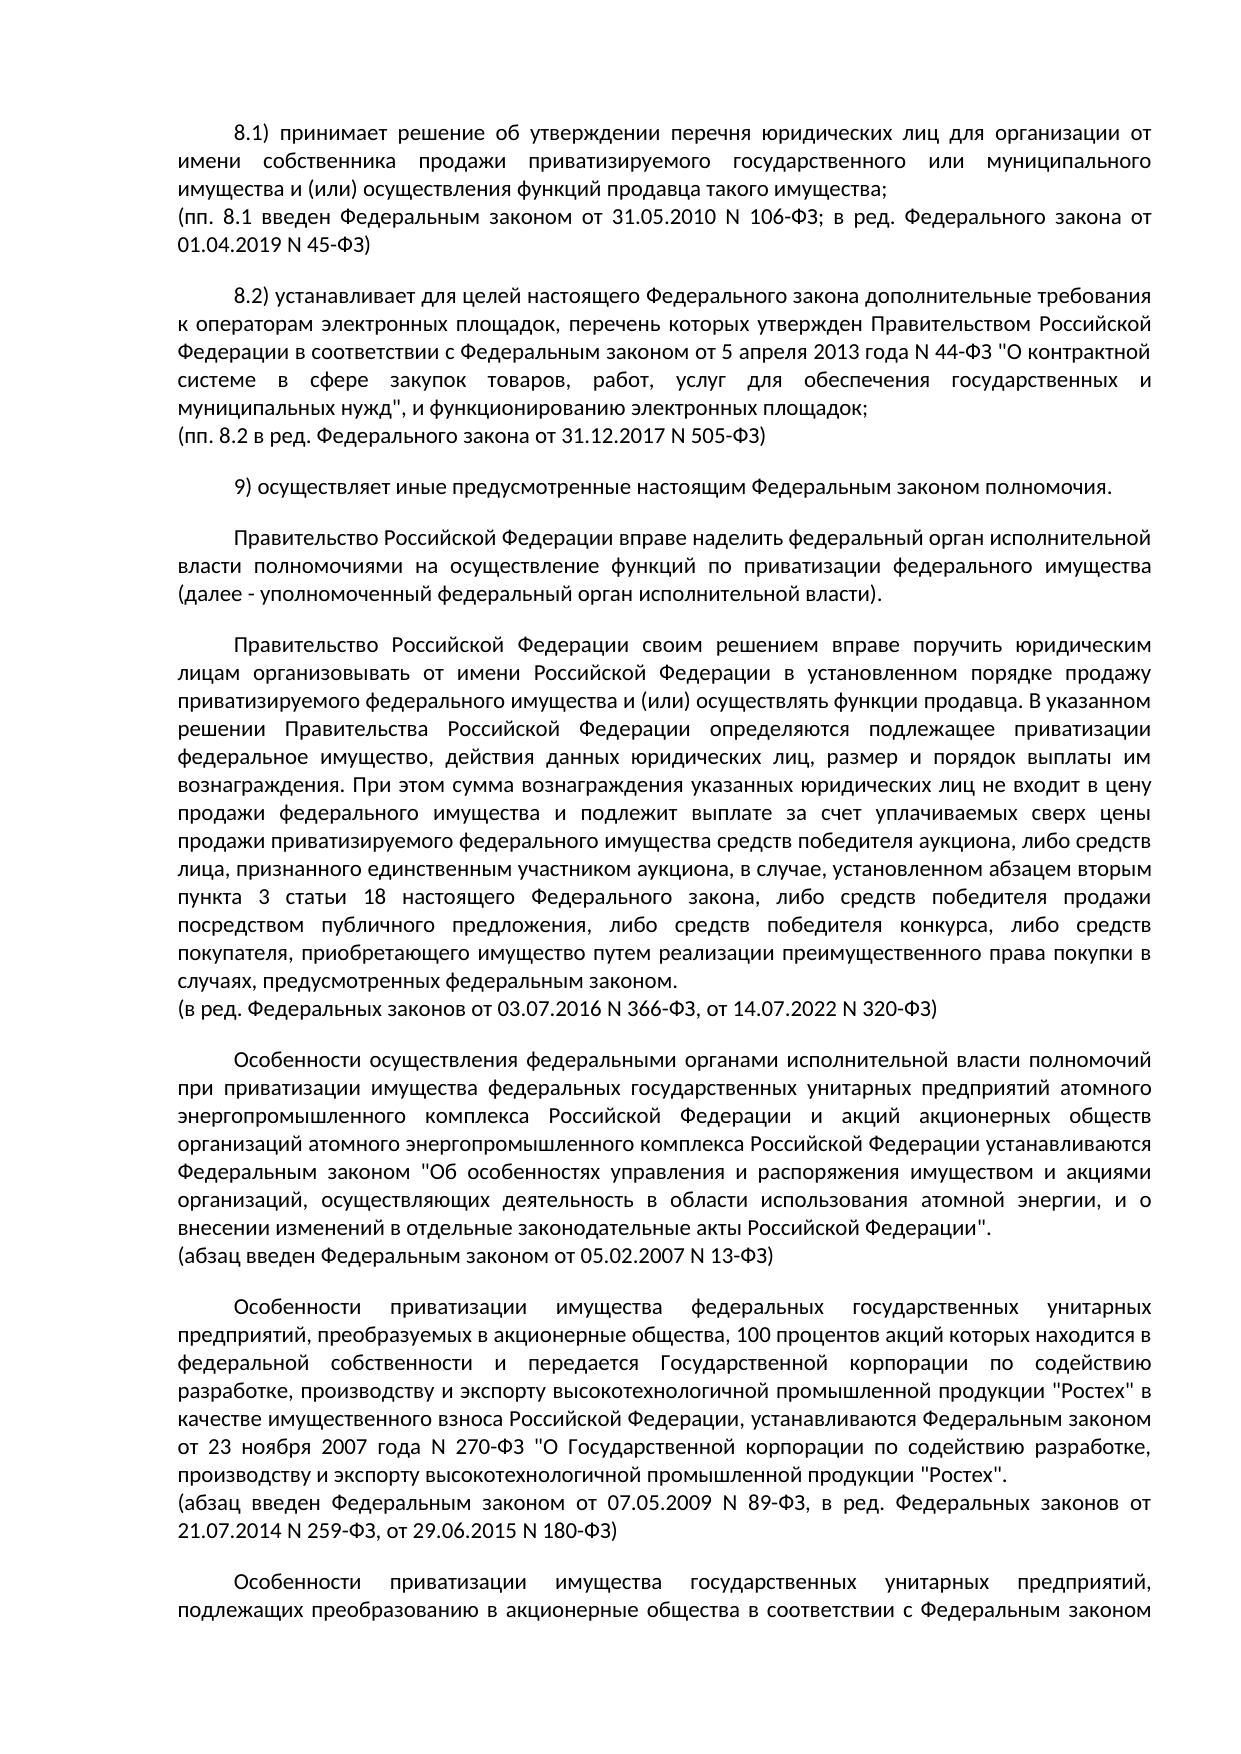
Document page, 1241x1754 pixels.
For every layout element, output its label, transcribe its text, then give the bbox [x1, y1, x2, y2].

text 9) осуществляет иные предусмотренные настоящим Федеральным законом полномочия. [177, 472, 1152, 500]
text (абзац введен Федеральным законом от 07.05.2009 N 89-ФЗ, в ред. Федеральных законов от 21.07.2014 N 259-ФЗ, от 29.06.2015 N 180-ФЗ) [177, 1488, 1152, 1544]
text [177, 1567, 1152, 1623]
text Правительство Российской Федерации своим решением вправе поручить юридическим лицам организовывать от имени Российской Федерации в установленном порядке продажу приватизируемого федерального имущества и (или) осуществлять функции продавца. В указанном решении Правительства Российской Федерации определяются подлежащее приватизации федеральное имущество, действия данных юридических лиц, размер и порядок выплаты им вознаграждения. При этом сумма вознаграждения указанных юридических лиц не входит в цену продажи федерального имущества и подлежит выплате за счет уплачиваемых сверх цены продажи приватизируемого федерального имущества средств победителя аукциона, либо средств лица, признанного единственным участником аукциона, в случае, установленном абзацем вторым пункта 3 статьи 18 настоящего Федерального закона, либо средств победителя продажи посредством публичного предложения, либо средств победителя конкурса, либо средств покупателя, приобретающего имущество путем реализации преимущественного права покупки в случаях, предусмотренных федеральным законом. [177, 630, 1152, 994]
text 8.2) устанавливает для целей настоящего Федерального закона дополнительные требования к операторам электронных площадок, перечень которых утвержден Правительством Российской Федерации в соответствии с Федеральным законом от 5 апреля 2013 года N 44-ФЗ "О контрактной системе в сфере закупок товаров, работ, услуг для обеспечения государственных и муниципальных нужд", и функционированию электронных площадок; [177, 281, 1152, 421]
text (в ред. Федеральных законов от 03.07.2016 N 366-ФЗ, от 14.07.2022 N 320-ФЗ) [177, 994, 1152, 1022]
text Правительство Российской Федерации вправе наделить федеральный орган исполнительной власти полномочиями на осуществление функций по приватизации федерального имущества (далее - уполномоченный федеральный орган исполнительной власти). [177, 523, 1152, 607]
text (абзац введен Федеральным законом от 05.02.2007 N 13-ФЗ) [177, 1241, 1152, 1269]
text Особенности приватизации имущества федеральных государственных унитарных предприятий, преобразуемых в акционерные общества, 100 процентов акций которых находится в федеральной собственности и передается Государственной корпорации по содействию разработке, производству и экспорту высокотехнологичной промышленной продукции "Ростех" в качестве имущественного взноса Российской Федерации, устанавливаются Федеральным законом от 23 ноября 2007 года N 270-ФЗ "О Государственной корпорации по содействию разработке, производству и экспорту высокотехнологичной промышленной продукции "Ростех". [177, 1292, 1152, 1488]
text (пп. 8.1 введен Федеральным законом от 31.05.2010 N 106-ФЗ; в ред. Федерального закона от 01.04.2019 N 45-ФЗ) [177, 202, 1152, 258]
text 8.1) принимает решение об утверждении перечня юридических лиц для организации от имени собственника продажи приватизируемого государственного или муниципального имущества и (или) осуществления функций продавца такого имущества; [177, 118, 1152, 202]
text (пп. 8.2 в ред. Федерального закона от 31.12.2017 N 505-ФЗ) [177, 421, 1152, 449]
text Особенности осуществления федеральными органами исполнительной власти полномочий при приватизации имущества федеральных государственных унитарных предприятий атомного энергопромышленного комплекса Российской Федерации и акций акционерных обществ организаций атомного энергопромышленного комплекса Российской Федерации устанавливаются Федеральным законом "Об особенностях управления и распоряжения имуществом и акциями организаций, осуществляющих деятельность в области использования атомной энергии, и о внесении изменений в отдельные законодательные акты Российской Федерации". [177, 1045, 1152, 1241]
